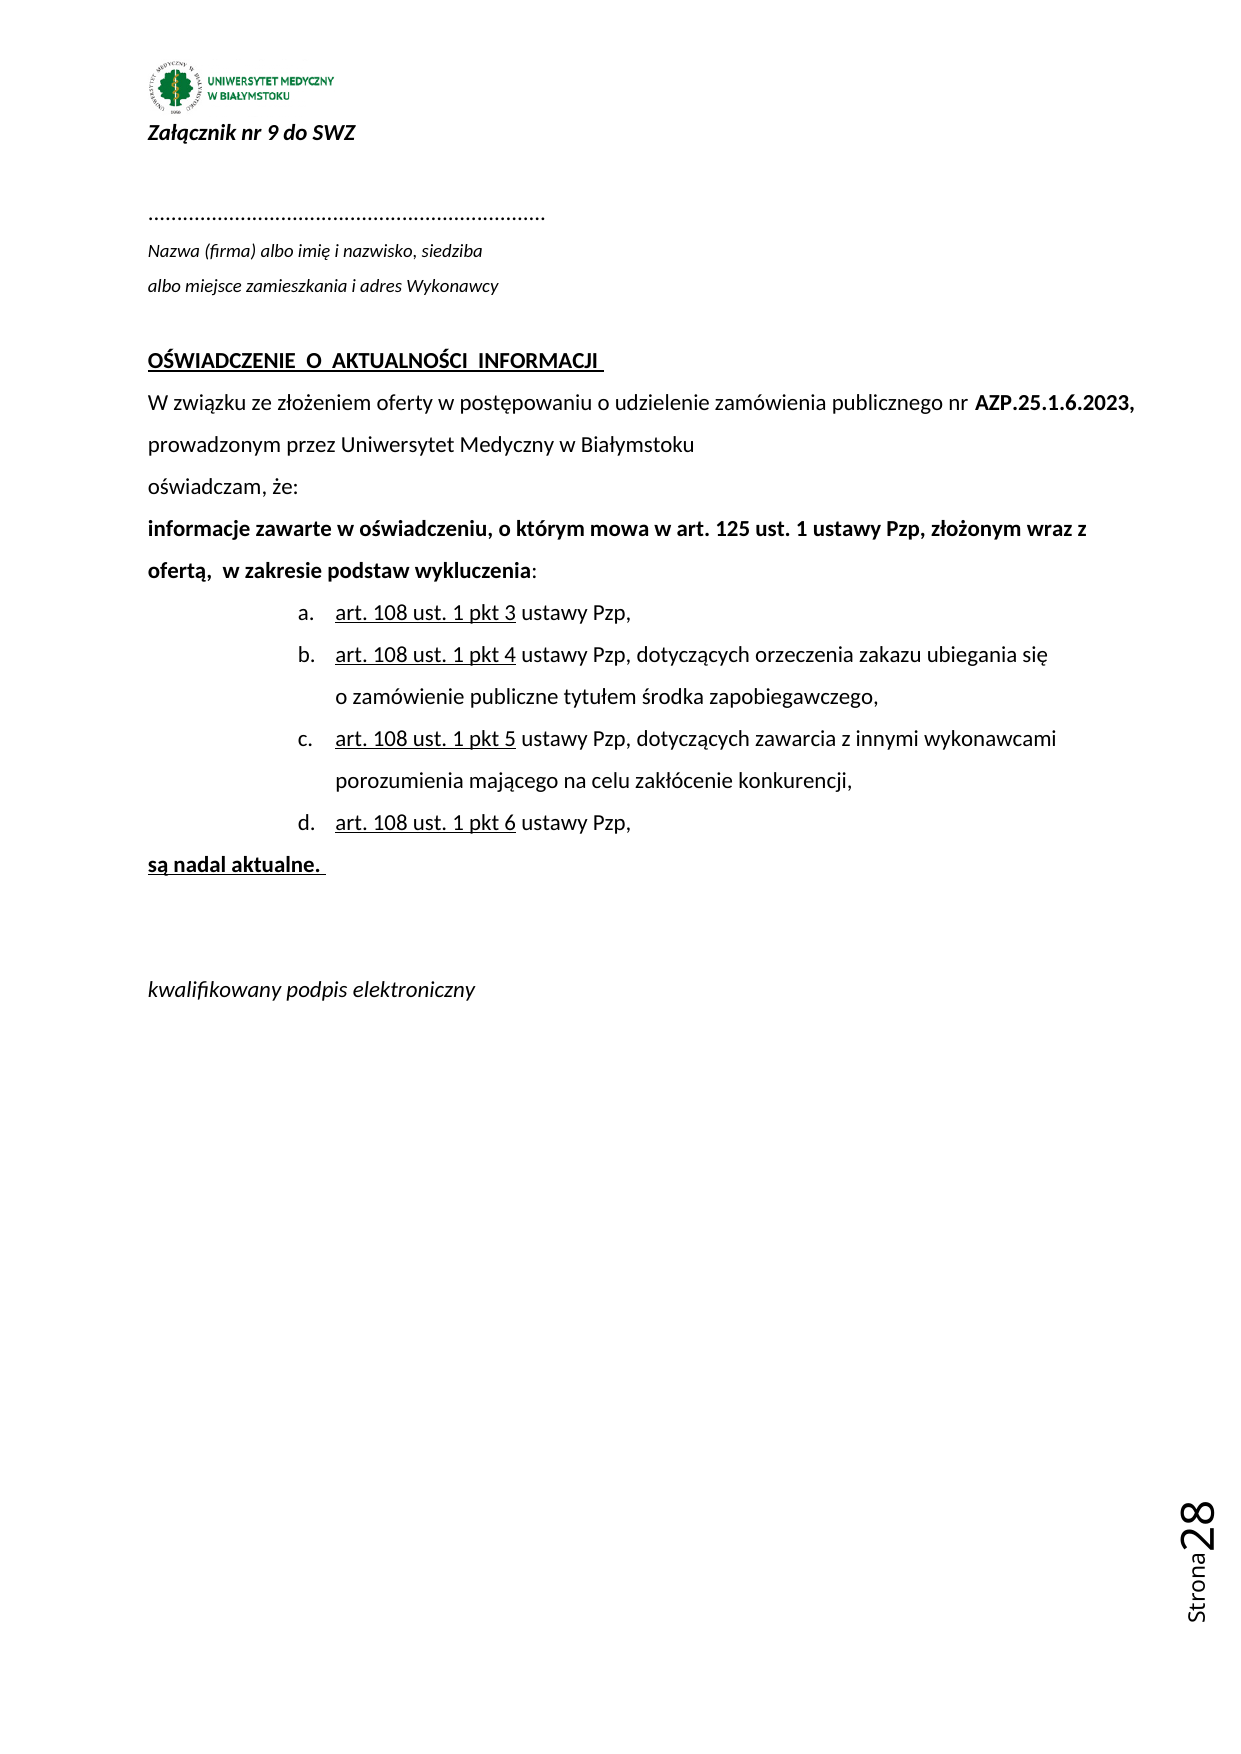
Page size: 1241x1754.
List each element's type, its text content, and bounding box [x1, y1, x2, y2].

picture [147, 59, 335, 117]
text OŚWIADCZENIE O AKTUALNOŚCI INFORMACJI [148, 346, 1152, 374]
list art. 108 ust. 1 pkt 5 ustawy Pzp, dotyczących zawarcia z innymi wykonawcami porozumienia mającego na celu zakłócenie konkurencji, [298, 724, 1152, 794]
text oświadczam, że: [148, 472, 1152, 500]
text informacje zawarte w oświadczeniu, o którym mowa w art. 125 ust. 1 ustawy Pzp, złożonym wraz z ofertą, w zakresie podstaw wykluczenia: [148, 514, 1152, 584]
text kwalifikowany podpis elektroniczny [148, 976, 1152, 1004]
text Nazwa (firma) albo imię i nazwisko, siedziba [148, 240, 1152, 263]
text albo miejsce zamieszkania i adres Wykonawcy [148, 274, 1152, 297]
text są nadal aktualne. [148, 850, 1152, 878]
list art. 108 ust. 1 pkt 3 ustawy Pzp, [298, 598, 1152, 626]
text Załącznik nr 9 do SWZ [148, 118, 1150, 146]
list art. 108 ust. 1 pkt 6 ustawy Pzp, [298, 808, 1152, 836]
list art. 108 ust. 1 pkt 4 ustawy Pzp, dotyczących orzeczenia zakazu ubiegania się o zamówienie publiczne tytułem środka zapobiegawczego, [298, 640, 1152, 710]
text W związku ze złożeniem oferty w postępowaniu o udzielenie zamówienia publicznego nr AZP.25.1.6.2023, prowadzonym przez Uniwersytet Medyczny w Białymstoku [148, 388, 1152, 458]
text ..................................................................... [148, 198, 1167, 226]
